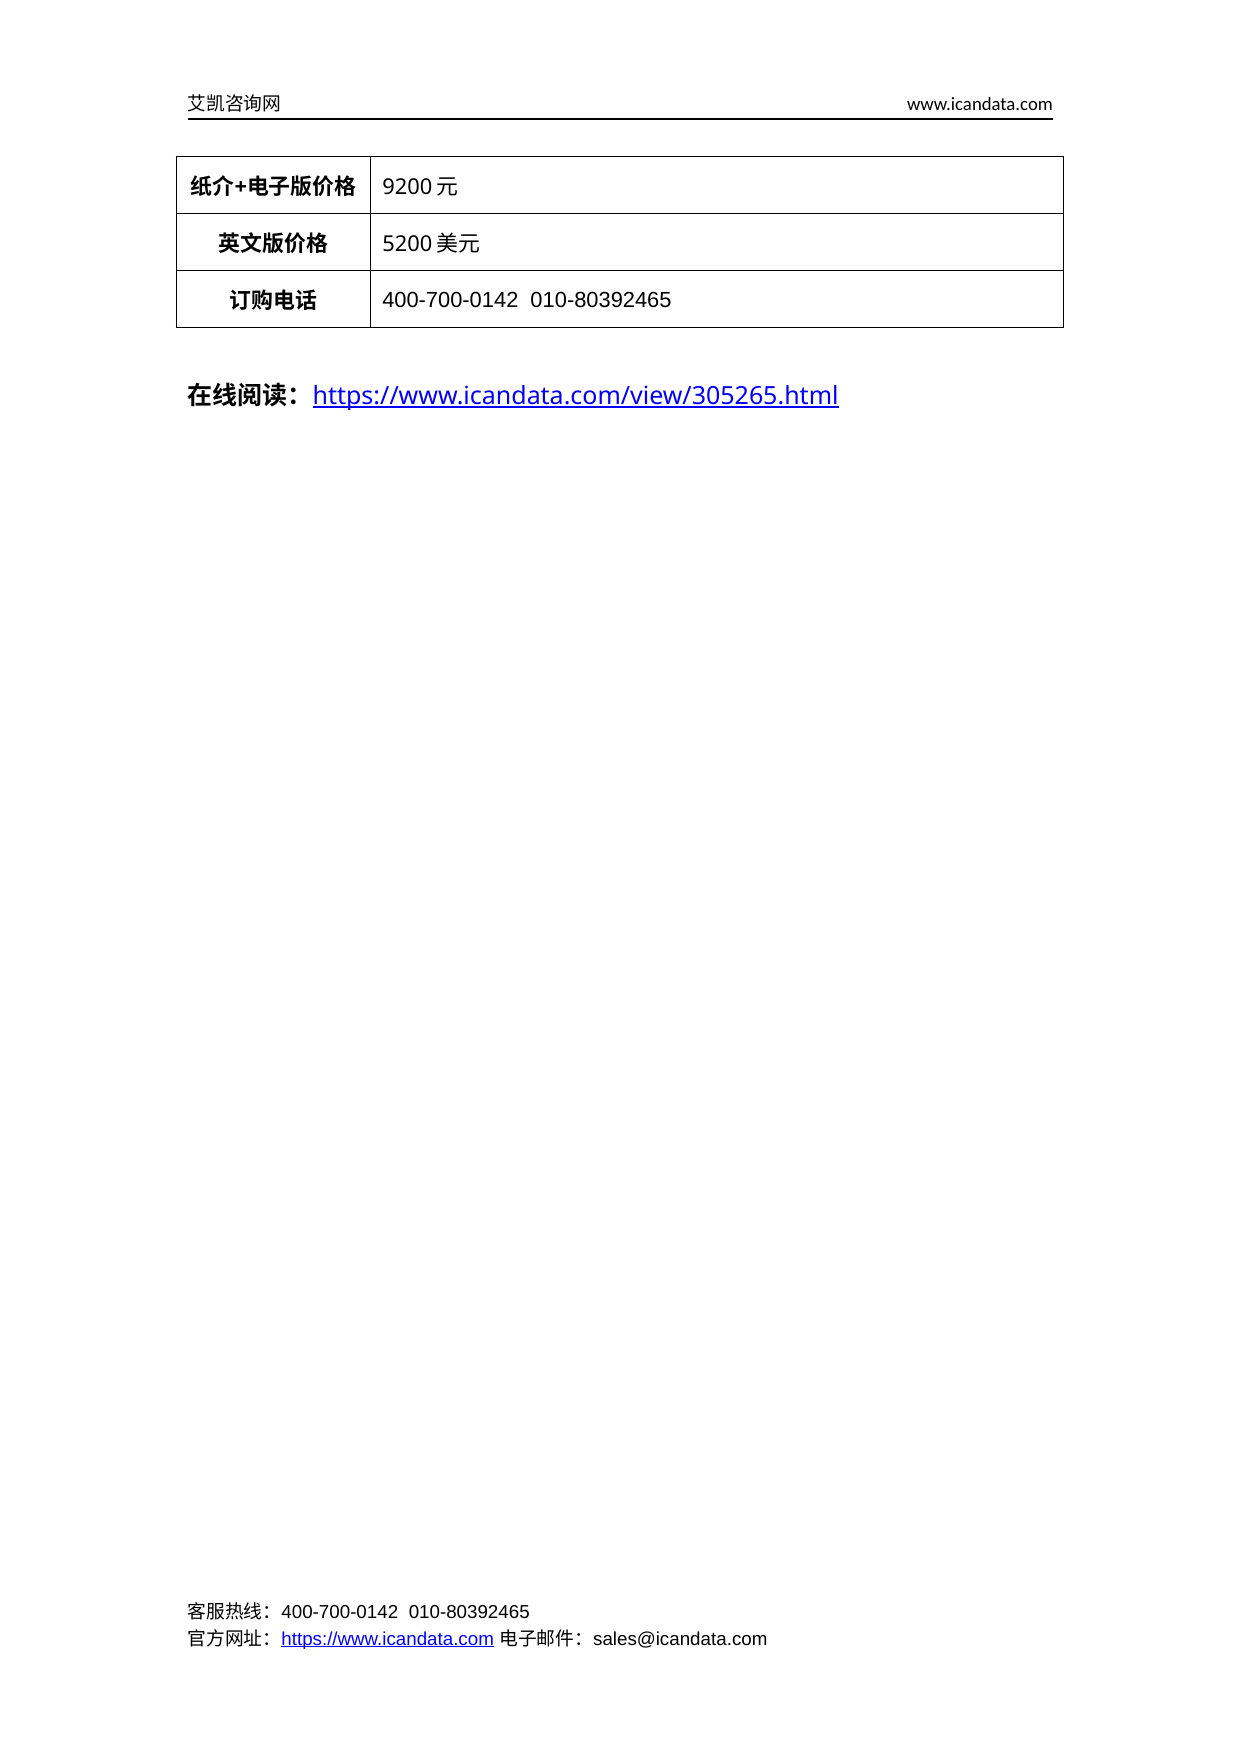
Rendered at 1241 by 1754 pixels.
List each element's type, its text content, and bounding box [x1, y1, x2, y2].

table_cell 5200美元 [371, 214, 1063, 270]
table_cell 纸介+电子版价格 [177, 157, 370, 213]
table_cell 9200元 [371, 157, 1063, 213]
table_cell 400-700-0142 010-80392465 [371, 271, 1063, 327]
table_cell 订购电话 [177, 271, 370, 327]
text 在线阅读：https://www.icandata.com/view/305265.html [187, 361, 1053, 426]
table_cell 英文版价格 [177, 214, 370, 270]
